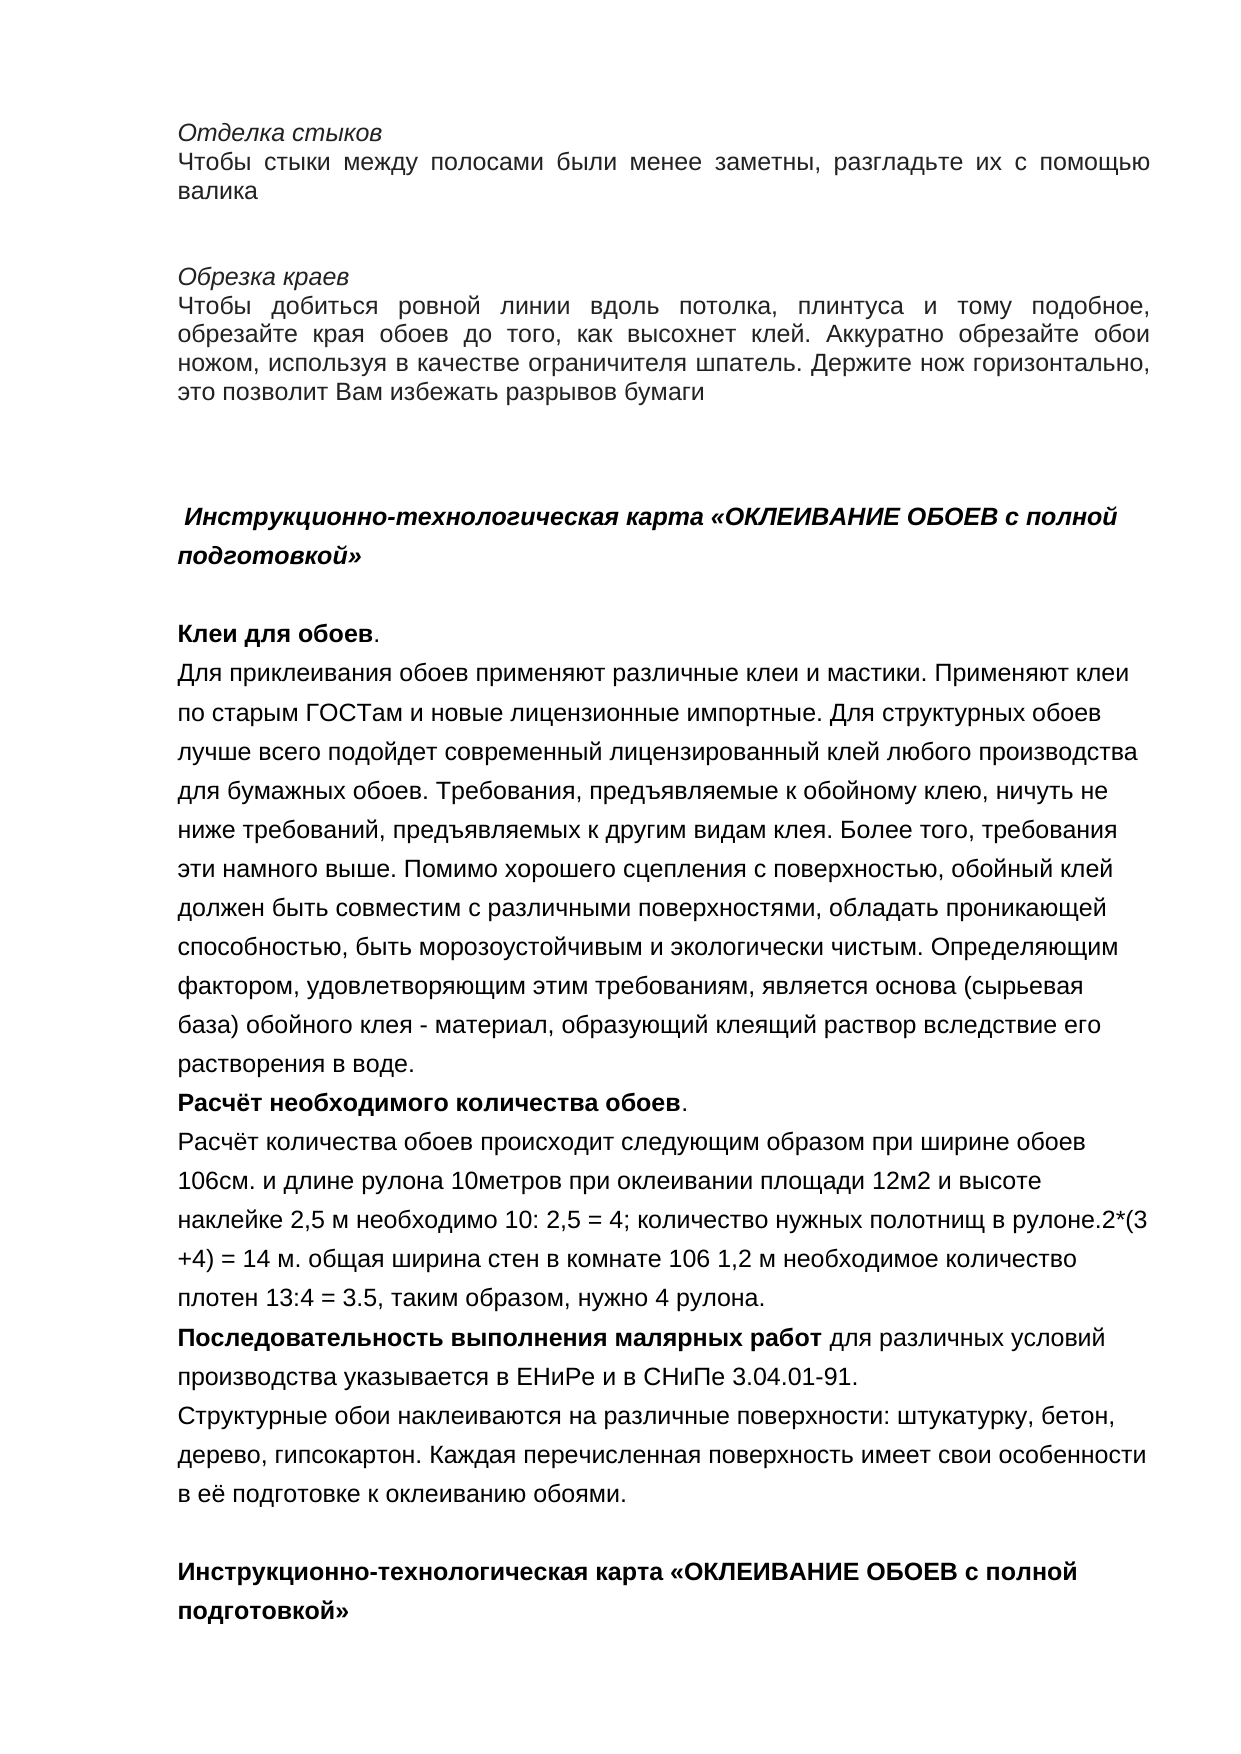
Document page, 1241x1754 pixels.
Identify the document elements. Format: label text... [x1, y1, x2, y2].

text Расчёт необходимого количества обоев. [177, 1078, 1152, 1117]
text Чтобы добиться ровной линии вдоль потолка, плинтуса и тому подобное, обрезайте края обоев до того, как высохнет клей. Аккуратно обрезайте обои ножом, используя в качестве ограничителя шпатель. Держите нож горизонтально, это позволит Вам избежать разрывов бумаги [177, 291, 1152, 406]
text Расчёт количества обоев происходит следующим образом при ширине обоев 106см. и длине рулона 10метров при оклеивании площади 12м2 и высоте наклейке 2,5 м необходимо 10: 2,5 = 4; количество нужных полотнищ в рулоне.2*(3 +4) = 14 м. общая ширина стен в комнате 106 1,2 м необходимое количество плотен 13:4 = 3.5, таким образом, нужно 4 рулона. [177, 1117, 1152, 1312]
text Клеи для обоев. [177, 609, 1152, 648]
text Чтобы стыки между полосами были менее заметны, разгладьте их с помощью валика [177, 147, 1152, 204]
text Обрезка краев [177, 262, 1152, 291]
text Структурные обои наклеиваются на различные поверхности: штукатурку, бетон, дерево, гипсокартон. Каждая перечисленная поверхность имеет свои особенности в её подготовке к оклеиванию обоями. [177, 1390, 1152, 1507]
text Последовательность выполнения малярных работ для различных условий производства указывается в ЕНиРе и в СНиПе 3.04.01-91. [177, 1312, 1152, 1390]
text Инструкционно-технологическая карта «ОКЛЕИВАНИЕ ОБОЕВ с полной подготовкой» [177, 492, 1152, 570]
text Инструкционно-технологическая карта «ОКЛЕИВАНИЕ ОБОЕВ с полной подготовкой» [177, 1547, 1152, 1625]
text Отделка стыков [177, 118, 1152, 147]
text Для приклеивания обоев применяют различные клеи и мастики. Применяют клеи по старым ГОСТам и новые лицензионные импортные. Для структурных обоев лучше всего подойдет современный лицензированный клей любого производства для бумажных обоев. Требования, предъявляемые к обойному клею, ничуть не ниже требований, предъявляемых к другим видам клея. Более того, требования эти намного выше. Помимо хорошего сцепления с поверхностью, обойный клей должен быть совместим с различными поверхностями, обладать проникающей способностью, быть морозоустойчивым и экологически чистым. Определяющим фактором, удовлетворяющим этим требованиям, является основа (сырьевая база) обойного клея - материал, образующий клеящий раствор вследствие его растворения в воде. [177, 648, 1152, 1078]
